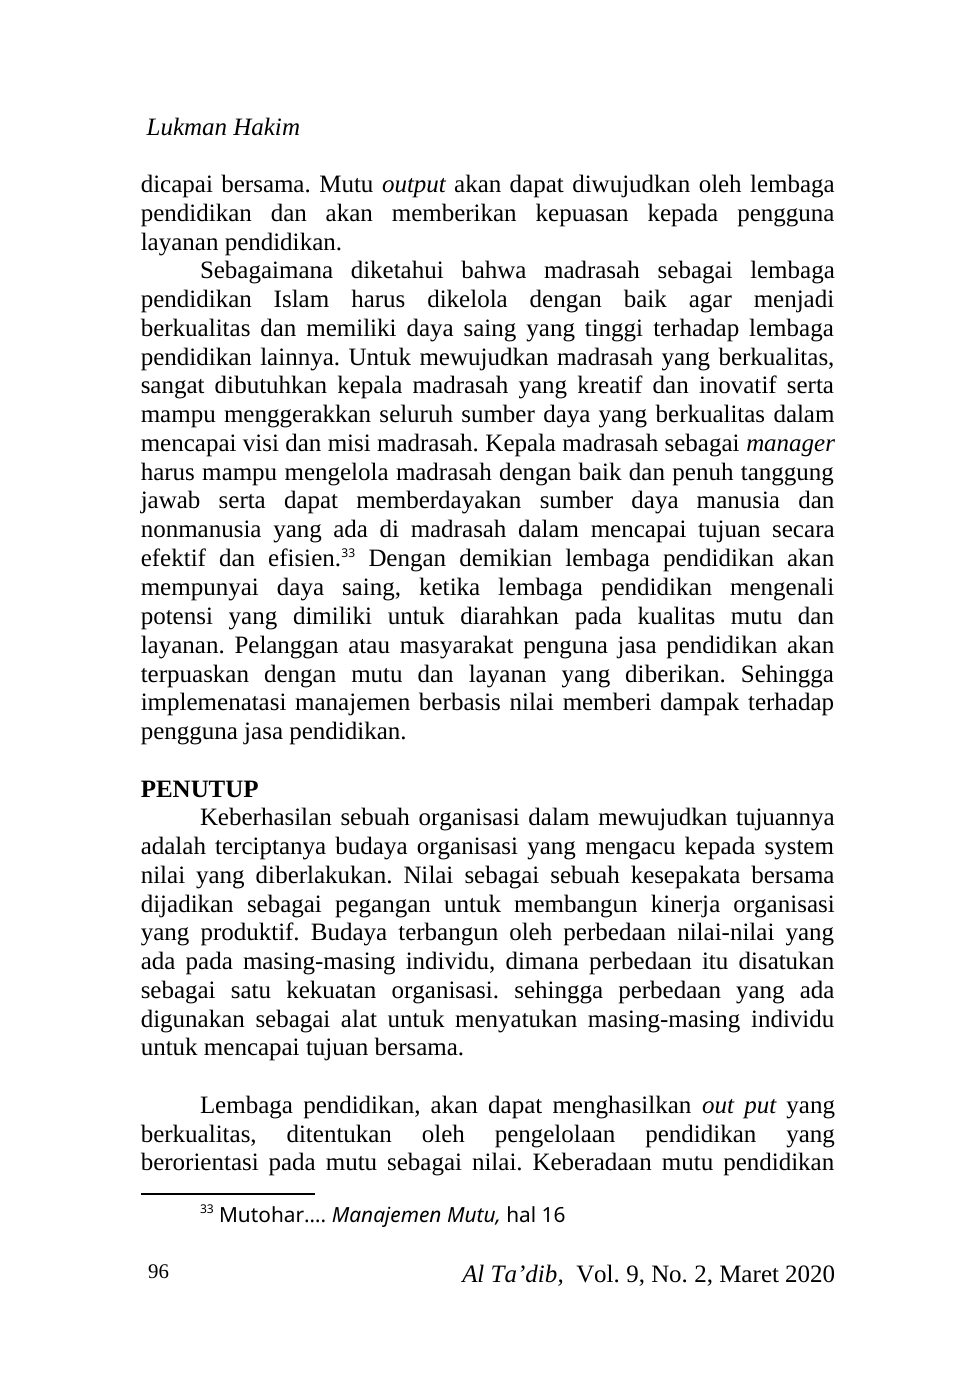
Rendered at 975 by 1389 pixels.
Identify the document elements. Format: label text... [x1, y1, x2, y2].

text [141, 1090, 835, 1176]
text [141, 169, 835, 256]
text Sebagaimana diketahui bahwa madrasah sebagai lembaga pendidikan Islam harus dikelola dengan baik agar menjadi berkualitas dan memiliki daya saing yang tinggi terhadap lembaga pendidikan lainnya. Untuk mewujudkan madrasah yang berkualitas, sangat dibutuhkan kepala madrasah yang kreatif dan inovatif serta mampu menggerakkan seluruh sumber daya yang berkualitas dalam mencapai visi dan misi madrasah. Kepala madrasah sebagai manager harus mampu mengelola madrasah dengan baik dan penuh tanggung jawab serta dapat memberdayakan sumber daya manusia dan nonmanusia yang ada di madrasah dalam mencapai tujuan secara efektif dan efisien. Dengan demikian lembaga pendidikan akan mempunyai daya saing, ketika lembaga pendidikan mengenali potensi yang dimiliki untuk diarahkan pada kualitas mutu dan layanan. Pelanggan atau masyarakat penguna jasa pendidikan akan terpuaskan dengan mutu dan layanan yang diberikan. Sehingga implemenatasi manajemen berbasis nilai memberi dampak terhadap pengguna jasa pendidikan. [141, 256, 835, 745]
text Keberhasilan sebuah organisasi dalam mewujudkan tujuannya adalah terciptanya budaya organisasi yang mengacu kepada system nilai yang diberlakukan. Nilai sebagai sebuah kesepakata bersama dijadikan sebagai pegangan untuk membangun kinerja organisasi yang produktif. Budaya terbangun oleh perbedaan nilai-nilai yang ada pada masing-masing individu, dimana perbedaan itu disatukan sebagai satu kekuatan organisasi. sehingga perbedaan yang ada digunakan sebagai alat untuk menyatukan masing-masing individu untuk mencapai tujuan bersama. [141, 802, 835, 1061]
list PENUTUP [141, 774, 835, 802]
